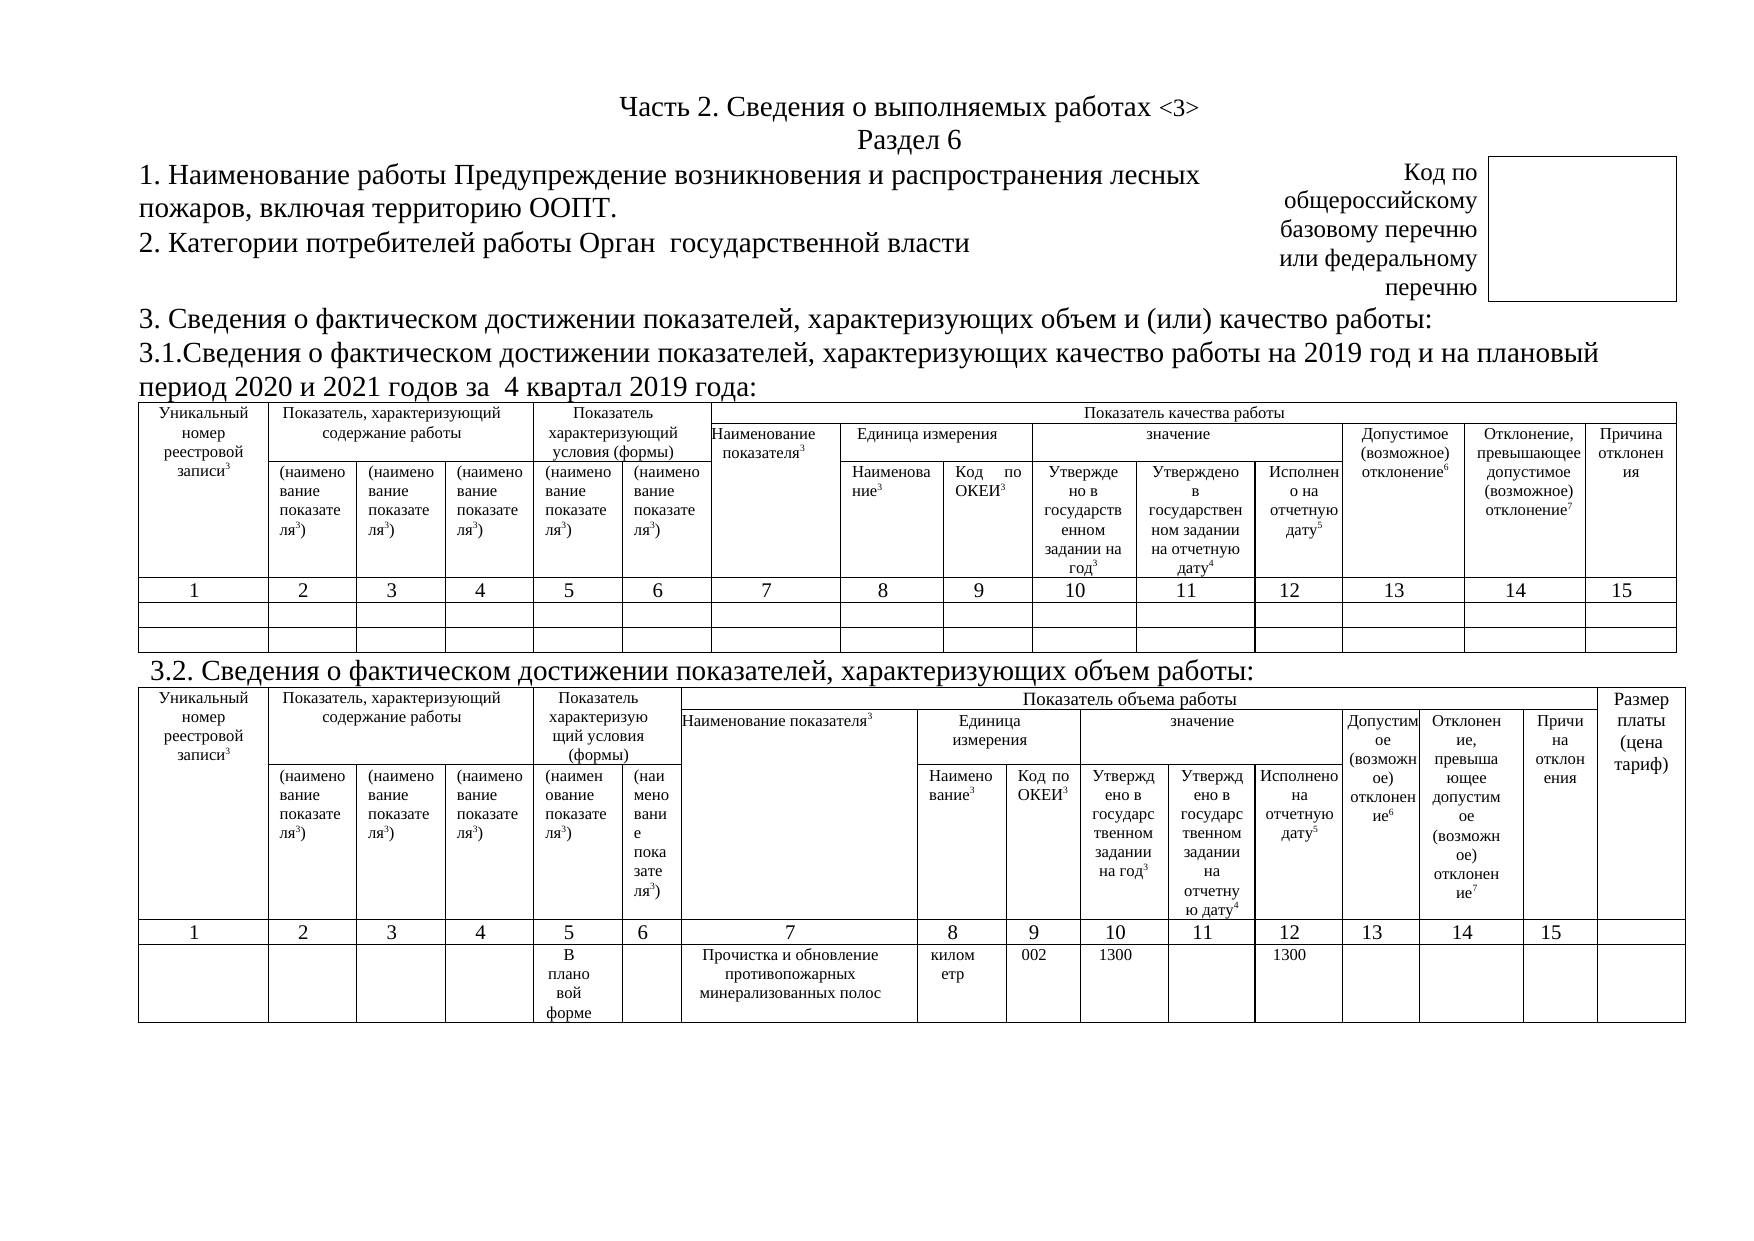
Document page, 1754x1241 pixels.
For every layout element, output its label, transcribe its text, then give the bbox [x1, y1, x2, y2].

table_cell (наименование показателя3) [534, 765, 622, 919]
table_cell Наименование показателя3 [712, 424, 840, 577]
table_cell 12 [1256, 920, 1342, 944]
table_cell 1 [139, 920, 268, 944]
table_cell 14 [1465, 578, 1585, 602]
table_cell 10 [1033, 578, 1136, 602]
table_cell [1343, 628, 1464, 652]
table_cell 12 [1256, 578, 1342, 602]
table_cell [623, 628, 711, 652]
table_cell [841, 603, 943, 627]
table_cell Наименование3 [918, 765, 1006, 919]
table_cell значение [1033, 424, 1342, 461]
text 3.2. Сведения о фактическом достижении показателей, характеризующих объем работы: [150, 653, 1668, 687]
table_cell [1586, 628, 1676, 652]
table_header Код по общероссийскому базовому перечню или федеральному перечню [1264, 156, 1488, 301]
table_cell 1 [139, 578, 268, 602]
table_cell 2 [269, 578, 356, 602]
table_cell километр [918, 945, 1006, 1022]
table_cell 13 [1343, 920, 1419, 944]
table_header Показатель объема работы [682, 688, 1597, 709]
table_cell (наименование показателя3) [534, 462, 622, 577]
table_cell [841, 628, 943, 652]
table_cell 15 [1524, 920, 1597, 944]
table_cell [357, 945, 445, 1022]
table_cell Код по ОКЕИ3 [1007, 765, 1080, 919]
table_cell 1300 [1256, 945, 1342, 1022]
text Раздел 6 [150, 122, 1668, 156]
table_cell [357, 628, 445, 652]
table_cell [1598, 920, 1685, 944]
table_cell [944, 603, 1032, 627]
table_cell [623, 945, 681, 1022]
table_cell Наименование показателя3 [682, 710, 917, 919]
table_cell [1420, 945, 1523, 1022]
table_cell 15 [1586, 578, 1676, 602]
table_cell [1465, 603, 1585, 627]
table_cell Допустимое (возможное) отклонение6 [1343, 710, 1419, 919]
table_cell [534, 603, 622, 627]
table_cell 9 [1007, 920, 1080, 944]
table_cell Утверждено в государственном задании на отчетную дату4 [1137, 462, 1254, 577]
table_cell [446, 628, 533, 652]
table_cell [357, 603, 445, 627]
table_cell Причина отклонения [1586, 424, 1676, 577]
table_cell [1343, 945, 1419, 1022]
table_cell Утверждено в государственном задании на год3 [1033, 462, 1136, 577]
table_cell [1256, 628, 1342, 652]
table_cell 6 [623, 578, 711, 602]
table_cell 2. Категории потребителей работы Орган государственной власти [128, 224, 1264, 301]
table_cell 5 [534, 578, 622, 602]
table_cell 2 [269, 920, 356, 944]
table_cell [1465, 628, 1585, 652]
table_cell [446, 945, 533, 1022]
table_cell (наименование показателя3) [357, 765, 445, 919]
table_header Показатель качества работы [712, 403, 1676, 422]
table_cell 3. Сведения о фактическом достижении показателей, характеризующих объем и (или) качество работы: [128, 301, 1676, 335]
table_cell 6 [623, 920, 681, 944]
table_cell Наименование3 [841, 462, 943, 577]
table_header Показатель характеризующий условия (формы) [534, 688, 681, 764]
table_cell 3 [357, 920, 445, 944]
table_cell 9 [944, 578, 1032, 602]
table_cell 4 [446, 920, 533, 944]
table_cell [139, 603, 268, 627]
table_cell [139, 945, 268, 1022]
table_cell Отклонение, превышающее допустимое (возможное) отклонение7 [1420, 710, 1523, 919]
table_header [1489, 157, 1676, 301]
table_cell [1586, 603, 1676, 627]
table_cell (наименование показателя3) [446, 765, 533, 919]
table_cell 11 [1137, 578, 1254, 602]
table_cell [944, 628, 1032, 652]
table_cell [1033, 603, 1136, 627]
table_cell 002 [1007, 945, 1080, 1022]
table_cell [1524, 945, 1597, 1022]
table_cell [534, 628, 622, 652]
table_cell (наименование показателя3) [269, 462, 356, 577]
table_cell [1033, 628, 1136, 652]
table_header Показатель, характеризующий содержание работы [269, 688, 533, 764]
table_cell [1598, 945, 1685, 1022]
table_cell Единица измерения [918, 710, 1080, 764]
table_cell Отклонение, превышающее допустимое (возможное) отклонение7 [1465, 424, 1585, 577]
table_cell 3 [357, 578, 445, 602]
table_cell 13 [1343, 578, 1464, 602]
table_cell (наименование показателя3) [357, 462, 445, 577]
table_cell Исполнено на отчетную дату5 [1256, 462, 1342, 577]
table_cell [1137, 628, 1254, 652]
table_cell 7 [682, 920, 917, 944]
table_cell В плановой форме [534, 945, 622, 1022]
table_cell [269, 945, 356, 1022]
table_header Размер платы (цена тариф) [1598, 688, 1685, 919]
table_cell 11 [1169, 920, 1254, 944]
table_cell [139, 628, 268, 652]
table_cell 5 [534, 920, 622, 944]
table_cell (наименование показателя3) [623, 765, 681, 919]
table_header Показатель, характеризующий содержание работы [269, 403, 533, 461]
table_cell [623, 603, 711, 627]
table_cell Причина отклонения [1524, 710, 1597, 919]
table_cell Единица измерения [841, 424, 1032, 461]
table_header 1. Наименование работы Предупреждение возникновения и распространения лесных пожаров, включая территорию ООПТ. [128, 156, 1264, 224]
table_cell Код по ОКЕИ3 [944, 462, 1032, 577]
table_cell 4 [446, 578, 533, 602]
table_header Уникальный номер реестровой записи3 [139, 688, 268, 919]
table_cell 8 [918, 920, 1006, 944]
table_cell Прочистка и обновление противопожарных минерализованных полос [682, 945, 917, 1022]
table_cell 10 [1081, 920, 1168, 944]
table_cell значение [1081, 710, 1342, 764]
table_cell Исполнено на отчетную дату5 [1256, 765, 1342, 919]
table_cell 7 [712, 578, 840, 602]
table_cell (наименование показателя3) [623, 462, 711, 577]
table_cell [269, 603, 356, 627]
table_cell 8 [841, 578, 943, 602]
table_cell [269, 628, 356, 652]
table_cell Допустимое (возможное) отклонение6 [1343, 424, 1464, 577]
table_cell 1300 [1081, 945, 1168, 1022]
table_cell Утверждено в государственном задании на год3 [1081, 765, 1168, 919]
table_header Показатель характеризующий условия (формы) [534, 403, 711, 461]
table_cell [712, 603, 840, 627]
table_cell [1256, 603, 1342, 627]
table_cell Утверждено в государственном задании на отчетную дату4 [1169, 765, 1254, 919]
table_header Уникальный номер реестровой записи3 [139, 403, 268, 577]
table_cell [712, 628, 840, 652]
table_cell [1169, 945, 1254, 1022]
table_cell [446, 603, 533, 627]
table_cell (наименование показателя3) [446, 462, 533, 577]
text Часть 2. Сведения о выполняемых работах <3> [150, 89, 1668, 122]
table_cell 14 [1420, 920, 1523, 944]
table_cell [1137, 603, 1254, 627]
table_cell (наименование показателя3) [269, 765, 356, 919]
table_cell 3.1.Сведения о фактическом достижении показателей, характеризующих качество работы на 2019 год и на плановый период 2020 и 2021 годов за 4 квартал 2019 года: [128, 335, 1676, 402]
table_cell [1343, 603, 1464, 627]
